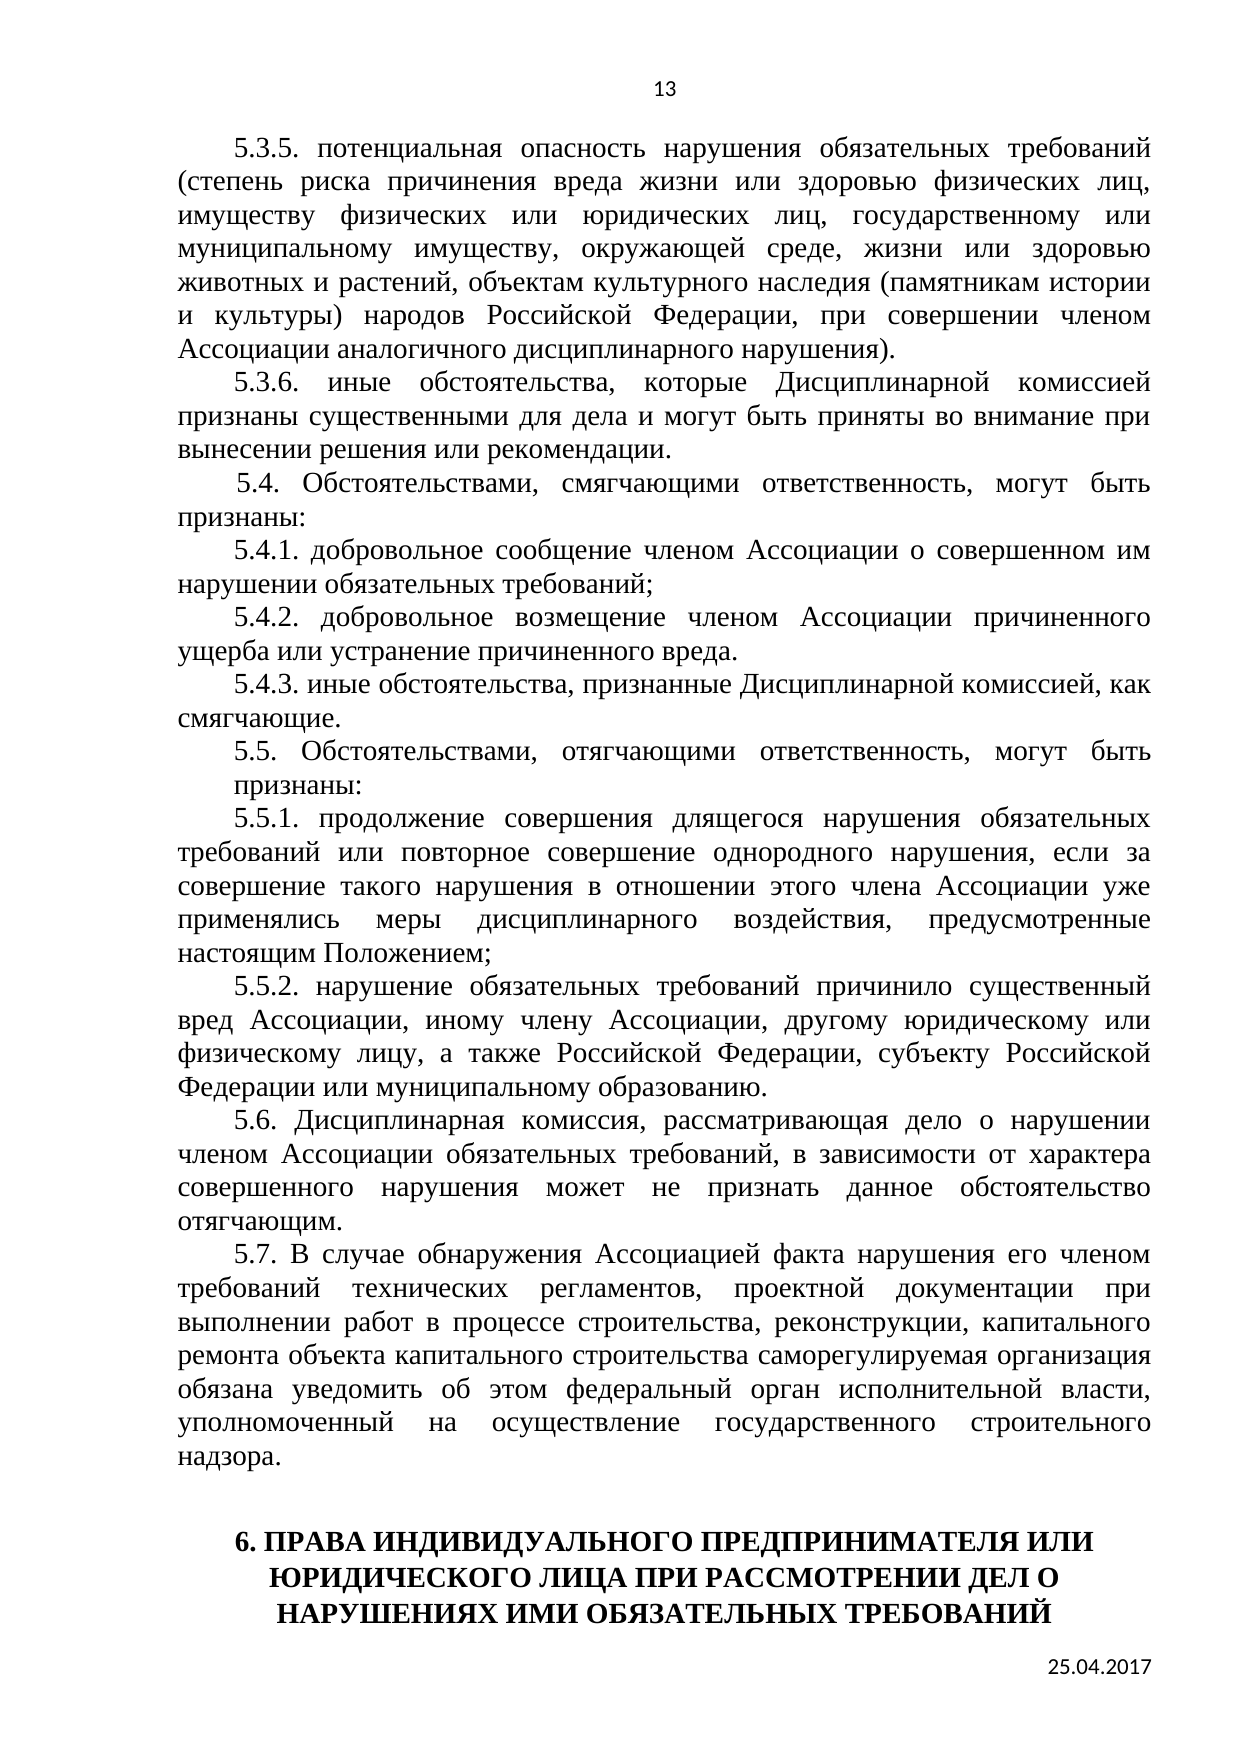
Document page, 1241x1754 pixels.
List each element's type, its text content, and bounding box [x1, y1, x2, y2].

text 5.5.1. продолжение совершения длящегося нарушения обязательных требований или повторное совершение однородного нарушения, если за совершение такого нарушения в отношении этого члена Ассоциации уже применялись меры дисциплинарного воздействия, предусмотренные настоящим Положением; [177, 801, 1152, 968]
text 5.5. Обстоятельствами, отягчающими ответственность, могут быть признаны: [233, 733, 1152, 801]
text 6. ПРАВА ИНДИВИДУАЛЬНОГО ПРЕДПРИНИМАТЕЛЯ ИЛИ ЮРИДИЧЕСКОГО ЛИЦА ПРИ РАССМОТРЕНИИ ДЕЛ О НАРУШЕНИЯХ ИМИ ОБЯЗАТЕЛЬНЫХ ТРЕБОВАНИЙ [177, 1524, 1152, 1630]
text 5.5.2. нарушение обязательных требований причинило существенный вред Ассоциации, иному члену Ассоциации, другому юридическому или физическому лицу, а также Российской Федерации, субъекту Российской Федерации или муниципальному образованию. [177, 968, 1152, 1102]
text 5.6. Дисциплинарная комиссия, рассматривающая дело о нарушении членом Ассоциации обязательных требований, в зависимости от характера совершенного нарушения может не признать данное обстоятельство отягчающим. [177, 1102, 1152, 1237]
text 5.4. Обстоятельствами, смягчающими ответственность, могут быть признаны: [177, 465, 1152, 532]
text 5.7. В случае обнаружения Ассоциацией факта нарушения его членом требований технических регламентов, проектной документации при выполнении работ в процессе строительства, реконструкции, капитального ремонта объекта капитального строительства саморегулируемая организация обязана уведомить об этом федеральный орган исполнительной власти, уполномоченный на осуществление государственного строительного надзора. [177, 1237, 1152, 1471]
text 5.3.5. потенциальная опасность нарушения обязательных требований (степень риска причинения вреда жизни или здоровью физических лиц, имуществу физических или юридических лиц, государственному или муниципальному имуществу, окружающей среде, жизни или здоровью животных и растений, объектам культурного наследия (памятникам истории и культуры) народов Российской Федерации, при совершении членом Ассоциации аналогичного дисциплинарного нарушения). [177, 130, 1152, 364]
text 5.4.1. добровольное сообщение членом Ассоциации о совершенном им нарушении обязательных требований; [177, 532, 1152, 599]
text 5.4.2. добровольное возмещение членом Ассоциации причиненного ущерба или устранение причиненного вреда. [177, 599, 1152, 666]
text 5.4.3. иные обстоятельства, признанные Дисциплинарной комиссией, как смягчающие. [177, 666, 1152, 733]
text 5.3.6. иные обстоятельства, которые Дисциплинарной комиссией признаны существенными для дела и могут быть приняты во внимание при вынесении решения или рекомендации. [177, 364, 1152, 465]
